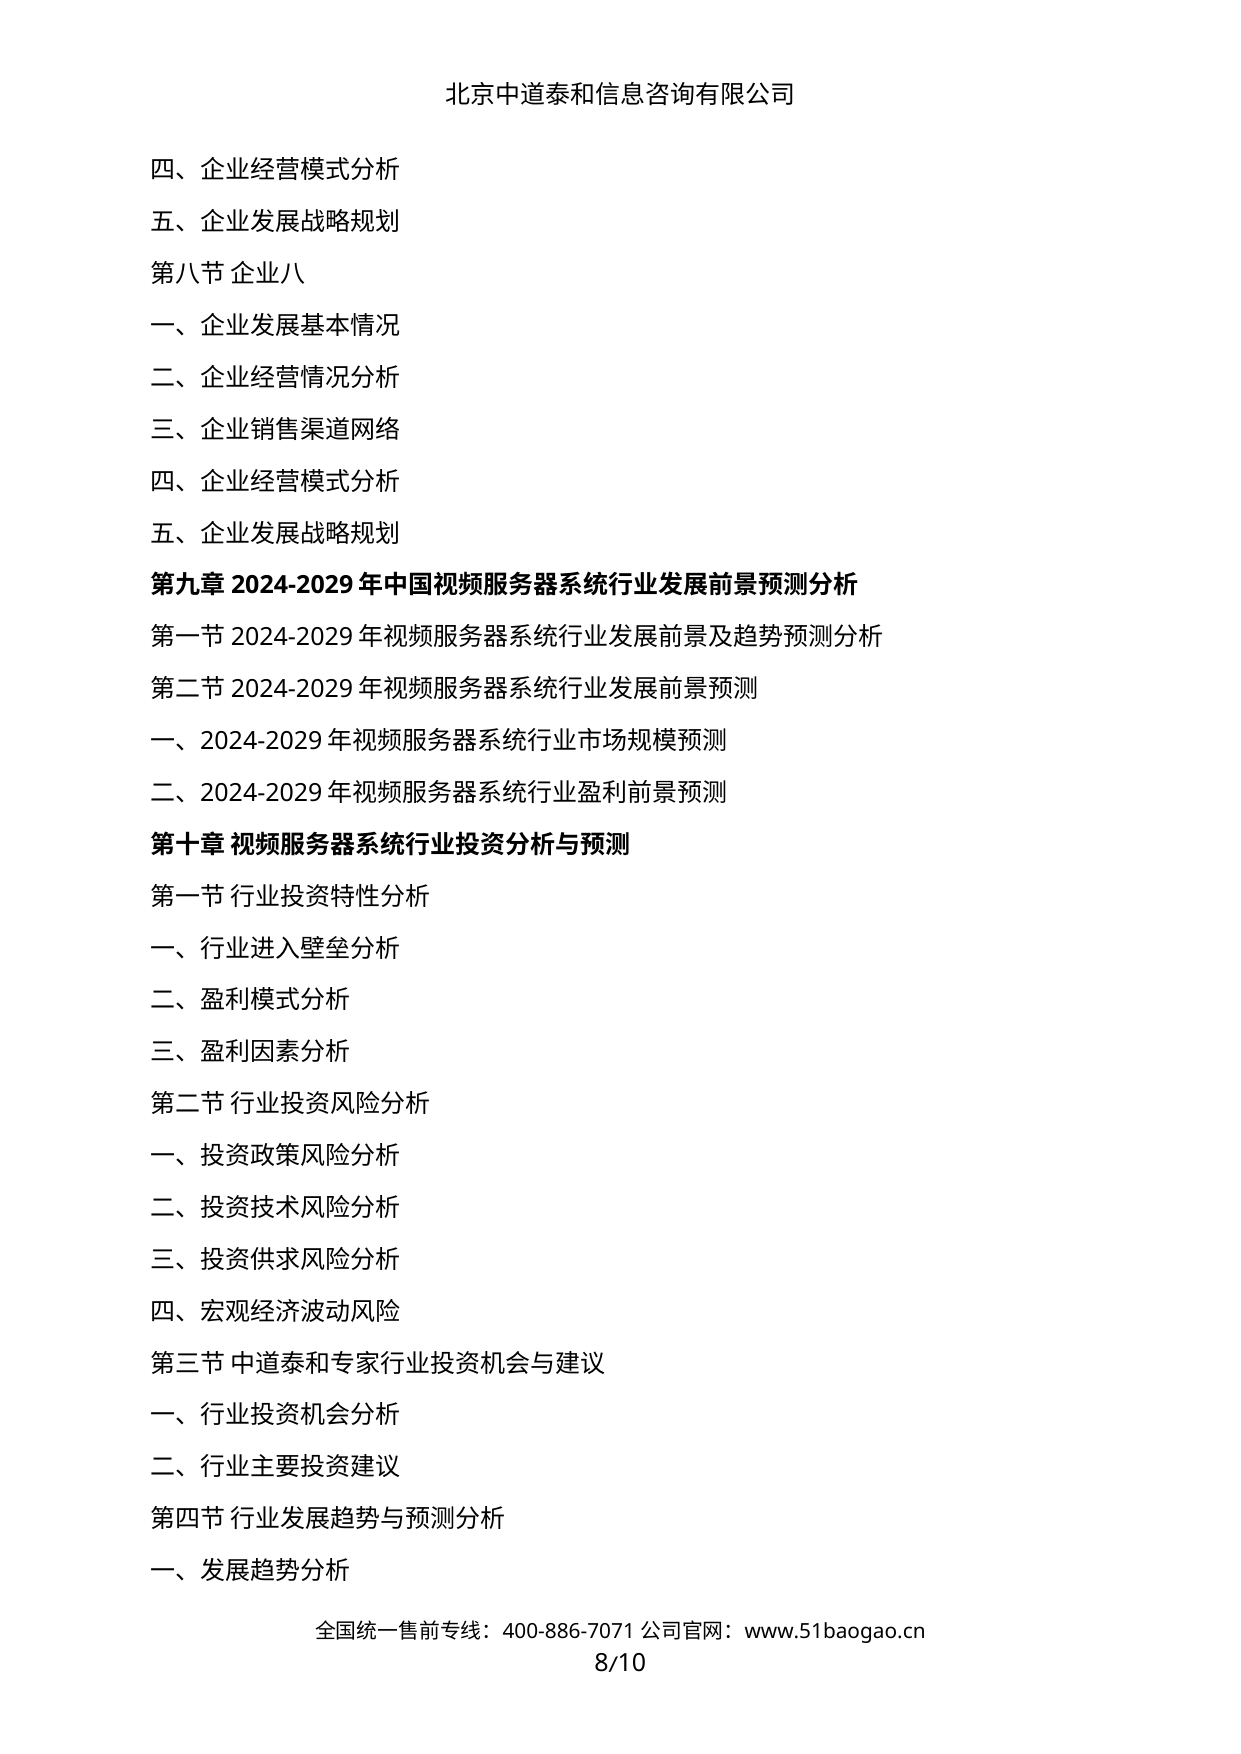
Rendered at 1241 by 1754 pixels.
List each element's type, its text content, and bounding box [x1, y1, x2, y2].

text 第十章 视频服务器系统行业投资分析与预测 [150, 824, 1090, 861]
text 四、宏观经济波动风险 [150, 1291, 1090, 1327]
text 第一节 2024-2029年视频服务器系统行业发展前景及趋势预测分析 [150, 617, 1090, 653]
text 二、企业经营情况分析 [150, 357, 1090, 394]
text 二、行业主要投资建议 [150, 1447, 1090, 1483]
text 一、投资政策风险分析 [150, 1136, 1090, 1172]
text 一、发展趋势分析 [150, 1551, 1090, 1587]
text 三、企业销售渠道网络 [150, 409, 1090, 446]
text 第九章 2024-2029年中国视频服务器系统行业发展前景预测分析 [150, 565, 1090, 601]
text 三、盈利因素分析 [150, 1032, 1090, 1068]
text 一、企业发展基本情况 [150, 306, 1090, 342]
text 二、盈利模式分析 [150, 980, 1090, 1016]
text 三、投资供求风险分析 [150, 1239, 1090, 1276]
text 五、企业发展战略规划 [150, 202, 1090, 238]
text 一、行业进入壁垒分析 [150, 928, 1090, 964]
text 第八节 企业八 [150, 254, 1090, 290]
text 一、2024-2029年视频服务器系统行业市场规模预测 [150, 721, 1090, 757]
text 四、企业经营模式分析 [150, 461, 1090, 497]
text 一、行业投资机会分析 [150, 1395, 1090, 1431]
text 第二节 行业投资风险分析 [150, 1084, 1090, 1120]
text 二、投资技术风险分析 [150, 1187, 1090, 1224]
text 第二节 2024-2029年视频服务器系统行业发展前景预测 [150, 669, 1090, 705]
text 四、企业经营模式分析 [150, 150, 1090, 186]
text 二、2024-2029年视频服务器系统行业盈利前景预测 [150, 772, 1090, 809]
text 五、企业发展战略规划 [150, 513, 1090, 549]
text 第三节 中道泰和专家行业投资机会与建议 [150, 1343, 1090, 1379]
text 第四节 行业发展趋势与预测分析 [150, 1499, 1090, 1535]
text 第一节 行业投资特性分析 [150, 876, 1090, 912]
